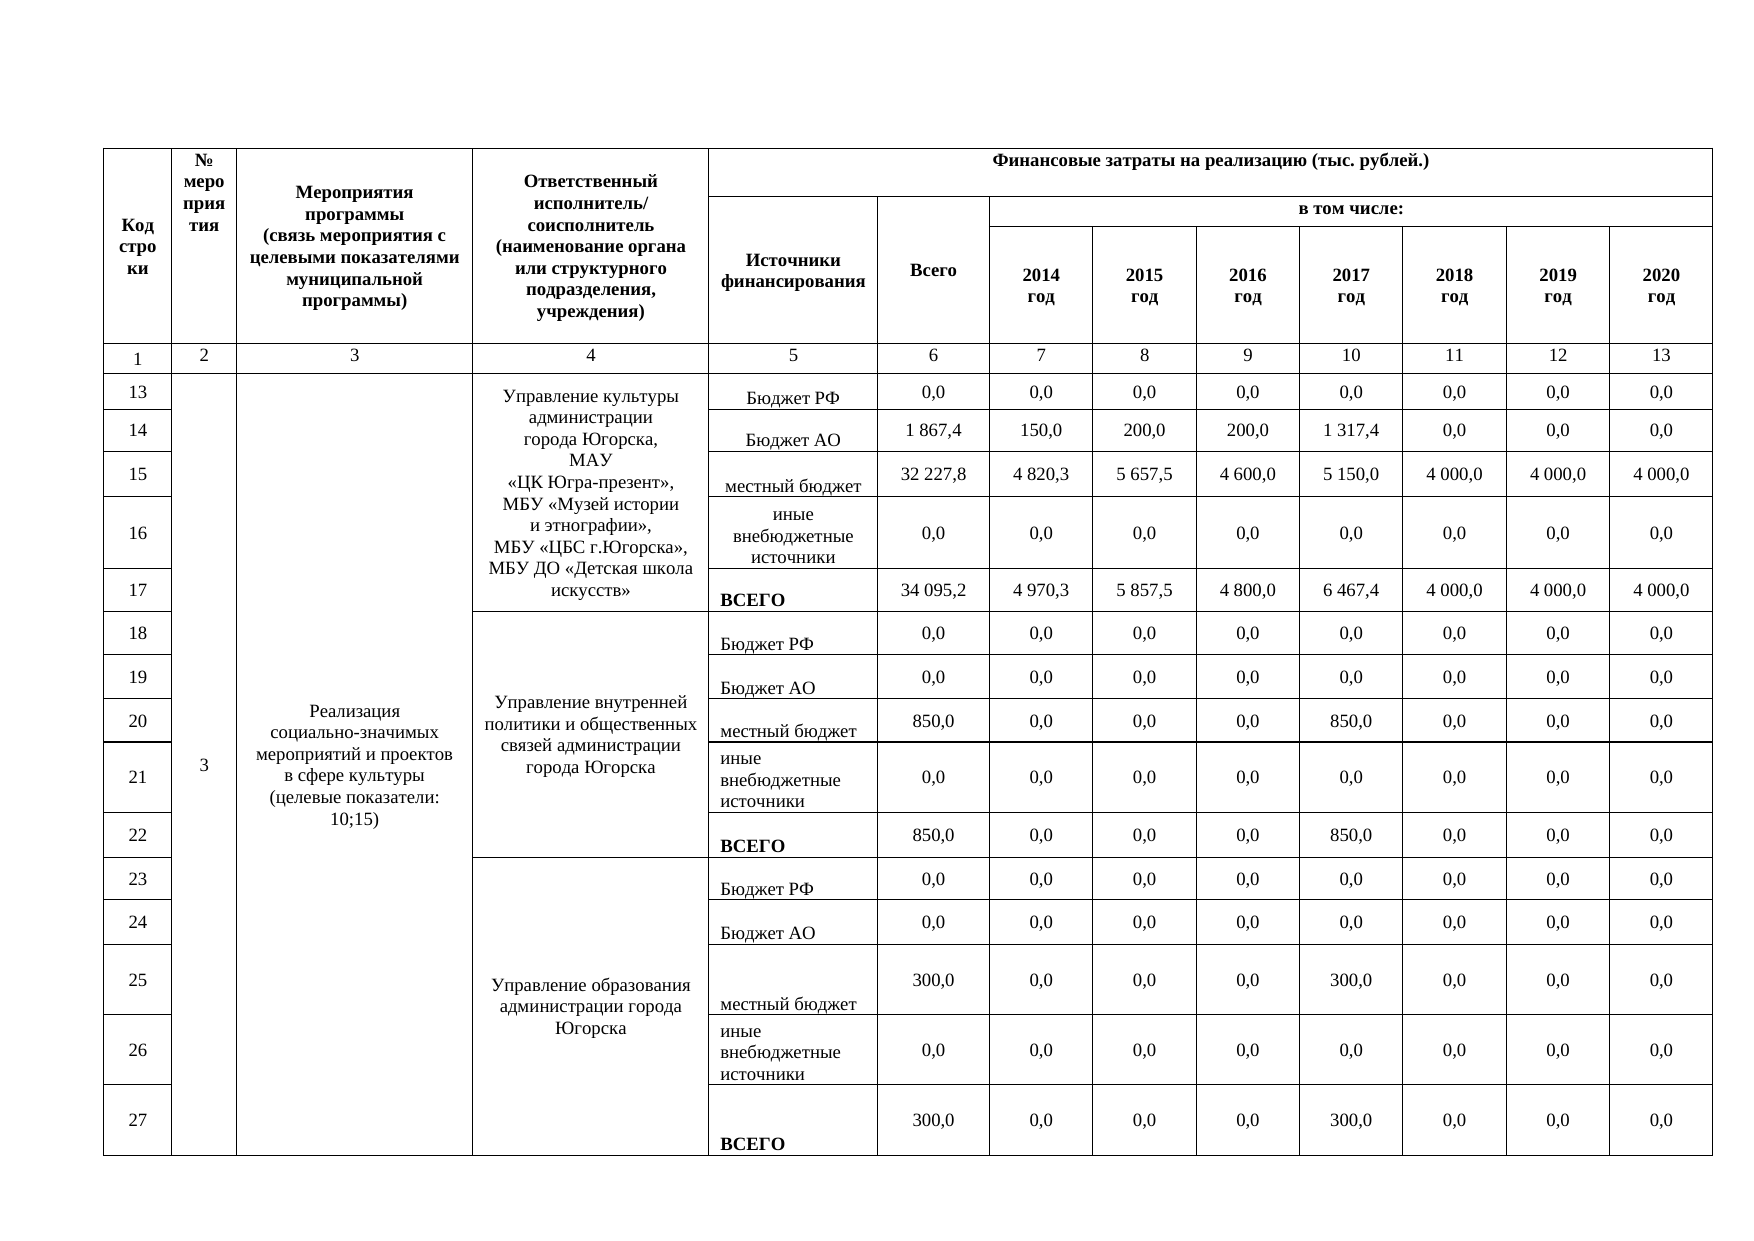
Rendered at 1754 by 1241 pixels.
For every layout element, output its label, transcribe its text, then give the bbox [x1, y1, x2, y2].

table_cell 0,0 [1507, 858, 1609, 899]
table_cell 0,0 [1610, 612, 1712, 654]
table_cell 3 [237, 344, 472, 373]
table_cell Реализация социально-значимых мероприятий и проектов в сфере культуры (целевые показатели: 10;15) [237, 374, 472, 1155]
table_cell 0,0 [990, 699, 1092, 741]
table_cell 8 [1093, 344, 1196, 373]
table_cell 16 [104, 497, 171, 568]
table_cell 0,0 [990, 858, 1092, 899]
table_cell 0,0 [1507, 410, 1609, 451]
table_cell 0,0 [878, 497, 989, 568]
table_cell Бюджет АО [709, 900, 877, 944]
table_cell ВСЕГО [709, 813, 877, 857]
table_cell 0,0 [1300, 497, 1402, 568]
table_cell 0,0 [1403, 900, 1506, 944]
table_cell 32 227,8 [878, 452, 989, 496]
table_cell 20 [104, 699, 171, 741]
table_cell 850,0 [878, 699, 989, 741]
table_cell 300,0 [1300, 1085, 1402, 1155]
table_cell 0,0 [1507, 497, 1609, 568]
table_cell 0,0 [990, 1085, 1092, 1155]
table_cell 200,0 [1093, 410, 1196, 451]
table_cell 0,0 [1093, 1015, 1196, 1084]
table_cell 6 467,4 [1300, 569, 1402, 611]
table_cell 0,0 [1610, 900, 1712, 944]
table_header Мероприятия программы (связь мероприятия с целевыми показателями муниципальной программы) [237, 149, 472, 343]
table_cell 13 [1610, 344, 1712, 373]
table_cell 0,0 [1403, 410, 1506, 451]
table_cell 0,0 [1403, 858, 1506, 899]
table_cell 0,0 [1403, 497, 1506, 568]
table_cell 0,0 [1197, 612, 1299, 654]
table_cell 0,0 [878, 743, 989, 812]
table_cell Всего [878, 197, 989, 343]
table_cell 2020 год [1610, 227, 1712, 343]
table_cell 0,0 [990, 497, 1092, 568]
table_cell 0,0 [990, 655, 1092, 698]
table_cell 0,0 [1093, 813, 1196, 857]
table_cell 300,0 [878, 1085, 989, 1155]
table_header № мероприятия [172, 149, 236, 343]
table_cell 0,0 [1197, 655, 1299, 698]
table_cell 0,0 [1507, 374, 1609, 408]
table_cell 0,0 [1093, 497, 1196, 568]
table_cell 4 820,3 [990, 452, 1092, 496]
table_cell 2017 год [1300, 227, 1402, 343]
table_cell 0,0 [1610, 945, 1712, 1014]
table_cell 0,0 [1093, 858, 1196, 899]
table_cell 11 [1403, 344, 1506, 373]
table_cell 4 970,3 [990, 569, 1092, 611]
table_cell 0,0 [1093, 374, 1196, 408]
table_cell 2018 год [1403, 227, 1506, 343]
table_cell 5 857,5 [1093, 569, 1196, 611]
table_cell 5 657,5 [1093, 452, 1196, 496]
table_cell 0,0 [1507, 1085, 1609, 1155]
table_cell иные внебюджетные источники [709, 1015, 877, 1084]
table_cell 0,0 [1610, 743, 1712, 812]
table_cell 0,0 [990, 900, 1092, 944]
table_cell 0,0 [1507, 743, 1609, 812]
table_cell 0,0 [1610, 374, 1712, 408]
table_cell 0,0 [1610, 813, 1712, 857]
table_cell 0,0 [1403, 813, 1506, 857]
table_cell 19 [104, 655, 171, 698]
table_cell 0,0 [1300, 374, 1402, 408]
table_cell 1 867,4 [878, 410, 989, 451]
table_cell 4 000,0 [1507, 452, 1609, 496]
table_header Ответственный исполнитель/ соисполнитель (наименование органа или структурного подразделения, учреждения) [473, 149, 708, 343]
table_cell 0,0 [1197, 743, 1299, 812]
table_cell 18 [104, 612, 171, 654]
table_cell 9 [1197, 344, 1299, 373]
table_cell 0,0 [1610, 497, 1712, 568]
table_cell 0,0 [1197, 858, 1299, 899]
table_cell 0,0 [878, 655, 989, 698]
table_cell 22 [104, 813, 171, 857]
table_cell 0,0 [1300, 655, 1402, 698]
table_cell 0,0 [1197, 900, 1299, 944]
table_cell 1 317,4 [1300, 410, 1402, 451]
table_cell 0,0 [1403, 655, 1506, 698]
table_cell 2019 год [1507, 227, 1609, 343]
table_cell 0,0 [1403, 1085, 1506, 1155]
table_cell 850,0 [1300, 813, 1402, 857]
table_cell 0,0 [1093, 1085, 1196, 1155]
table_cell Источники финансирования [709, 197, 877, 343]
table_cell 1 [104, 344, 171, 373]
table_cell ВСЕГО [709, 569, 877, 611]
table_cell 0,0 [1507, 699, 1609, 741]
table_cell 0,0 [1610, 858, 1712, 899]
table_cell Управление образования администрации города Югорска [473, 858, 708, 1155]
table_cell 850,0 [878, 813, 989, 857]
table_cell 200,0 [1197, 410, 1299, 451]
table_cell 23 [104, 858, 171, 899]
table_cell Бюджет АО [709, 410, 877, 451]
table_cell 15 [104, 452, 171, 496]
table_cell 0,0 [1403, 1015, 1506, 1084]
table_cell 0,0 [990, 945, 1092, 1014]
table_cell Управление культуры администрации города Югорска, МАУ «ЦК Югра-презент», МБУ «Музей истории и этнографии», МБУ «ЦБС г.Югорска», МБУ ДО «Детская школа искусств» [473, 374, 708, 611]
table_cell 12 [1507, 344, 1609, 373]
table_cell 0,0 [1507, 655, 1609, 698]
table_cell иные внебюджетные источники [709, 743, 877, 812]
table_cell 0,0 [1610, 655, 1712, 698]
table_cell 5 150,0 [1300, 452, 1402, 496]
table_cell 0,0 [1507, 900, 1609, 944]
table_cell местный бюджет [709, 945, 877, 1014]
table_cell 850,0 [1300, 699, 1402, 741]
table_cell 0,0 [1403, 743, 1506, 812]
table_cell 4 000,0 [1403, 452, 1506, 496]
table_cell 0,0 [990, 813, 1092, 857]
table_cell 6 [878, 344, 989, 373]
table_cell 150,0 [990, 410, 1092, 451]
table_cell 0,0 [1403, 699, 1506, 741]
table_cell 0,0 [1093, 945, 1196, 1014]
table_cell 14 [104, 410, 171, 451]
table_cell 4 000,0 [1610, 452, 1712, 496]
table_cell 4 000,0 [1610, 569, 1712, 611]
table_cell 0,0 [1093, 743, 1196, 812]
table_cell 0,0 [878, 612, 989, 654]
table_cell 0,0 [990, 743, 1092, 812]
table_cell 0,0 [1300, 612, 1402, 654]
table_cell 0,0 [878, 1015, 989, 1084]
table_cell 0,0 [1197, 813, 1299, 857]
table_header Финансовые затраты на реализацию (тыс. рублей.) [709, 149, 1712, 196]
table_cell Бюджет АО [709, 655, 877, 698]
table_cell 24 [104, 900, 171, 944]
table_cell 0,0 [878, 900, 989, 944]
table_cell 21 [104, 743, 171, 812]
table_cell 0,0 [1610, 1085, 1712, 1155]
table_cell 0,0 [1610, 1015, 1712, 1084]
table_cell 0,0 [990, 612, 1092, 654]
table_cell Бюджет РФ [709, 612, 877, 654]
table_cell 300,0 [1300, 945, 1402, 1014]
table_cell 4 800,0 [1197, 569, 1299, 611]
table_header Код строки [104, 149, 171, 343]
table_cell 26 [104, 1015, 171, 1084]
table_cell ВСЕГО [709, 1085, 877, 1155]
table_cell в том числе: [990, 197, 1712, 226]
table_cell 0,0 [1403, 945, 1506, 1014]
table_cell 3 [172, 374, 236, 1155]
table_cell 0,0 [1197, 1015, 1299, 1084]
table_cell 0,0 [1507, 813, 1609, 857]
table_cell 0,0 [1197, 1085, 1299, 1155]
table_cell местный бюджет [709, 452, 877, 496]
table_cell 0,0 [1507, 945, 1609, 1014]
table_cell 0,0 [1093, 655, 1196, 698]
table_cell 4 600,0 [1197, 452, 1299, 496]
table_cell 7 [990, 344, 1092, 373]
table_cell 0,0 [1300, 858, 1402, 899]
table_cell Управление внутренней политики и общественных связей администрации города Югорска [473, 612, 708, 857]
table_cell 0,0 [1507, 1015, 1609, 1084]
table_cell 5 [709, 344, 877, 373]
table_cell 2015 год [1093, 227, 1196, 343]
table_cell Бюджет РФ [709, 858, 877, 899]
table_cell 2 [172, 344, 236, 373]
table_cell 4 000,0 [1403, 569, 1506, 611]
table_cell 0,0 [1197, 945, 1299, 1014]
table_cell 10 [1300, 344, 1402, 373]
table_cell 0,0 [1093, 900, 1196, 944]
table_cell 0,0 [1300, 900, 1402, 944]
table_cell 0,0 [1093, 699, 1196, 741]
table_cell 0,0 [1507, 612, 1609, 654]
table_cell 0,0 [1197, 497, 1299, 568]
table_cell 17 [104, 569, 171, 611]
table_cell 0,0 [1403, 612, 1506, 654]
table_cell 0,0 [1300, 1015, 1402, 1084]
table_cell 13 [104, 374, 171, 408]
table_cell 0,0 [1403, 374, 1506, 408]
table_cell 0,0 [878, 374, 989, 408]
table_cell 0,0 [1610, 699, 1712, 741]
table_cell 0,0 [1300, 743, 1402, 812]
table_cell 4 [473, 344, 708, 373]
table_cell 0,0 [1197, 699, 1299, 741]
table_cell 0,0 [1197, 374, 1299, 408]
table_cell 0,0 [878, 858, 989, 899]
table_cell местный бюджет [709, 699, 877, 741]
table_cell 2016 год [1197, 227, 1299, 343]
table_cell 27 [104, 1085, 171, 1155]
table_cell 0,0 [1610, 410, 1712, 451]
table_cell 4 000,0 [1507, 569, 1609, 611]
table_cell Бюджет РФ [709, 374, 877, 408]
table_cell иные внебюджетные источники [709, 497, 877, 568]
table_cell 34 095,2 [878, 569, 989, 611]
table_cell 0,0 [990, 374, 1092, 408]
table_cell 300,0 [878, 945, 989, 1014]
table_cell 25 [104, 945, 171, 1014]
table_cell 0,0 [1093, 612, 1196, 654]
table_cell 0,0 [990, 1015, 1092, 1084]
table_cell 2014 год [990, 227, 1092, 343]
